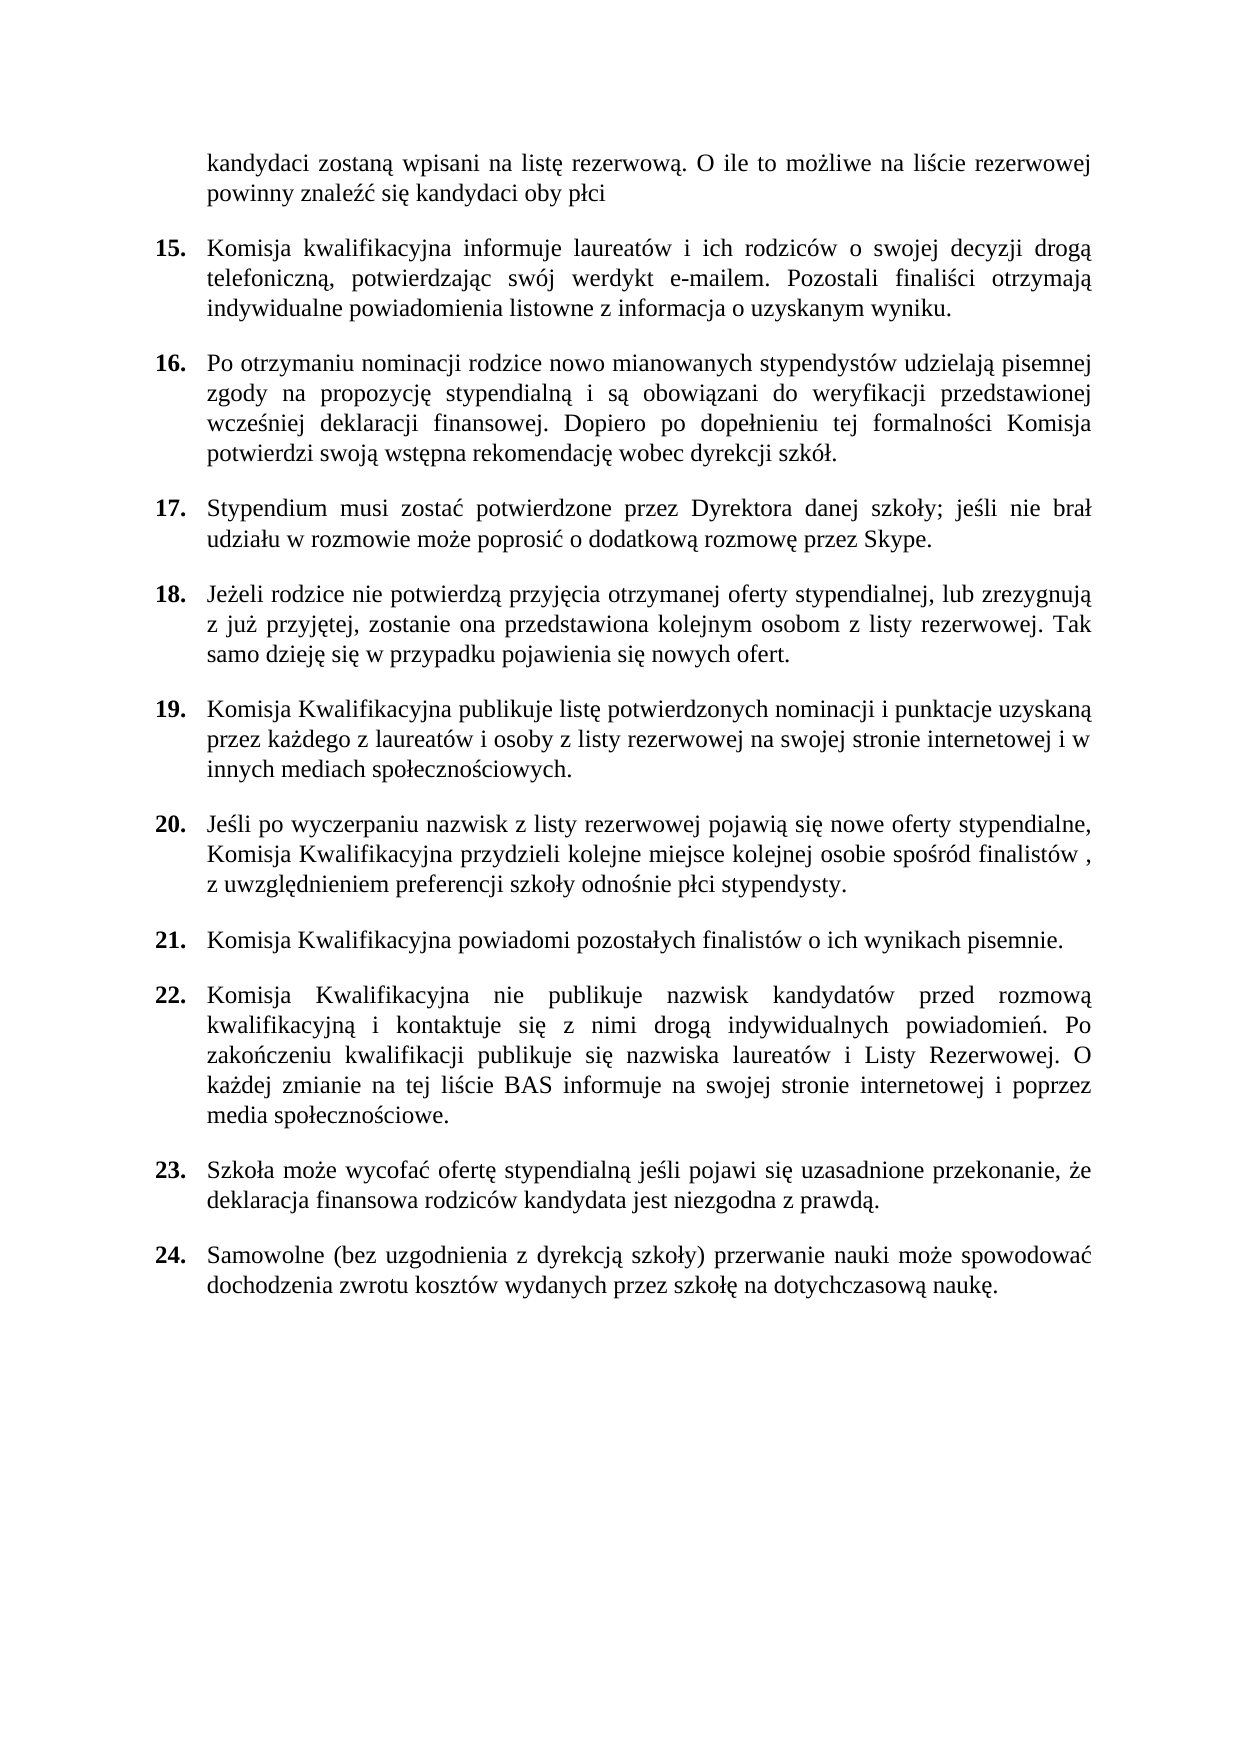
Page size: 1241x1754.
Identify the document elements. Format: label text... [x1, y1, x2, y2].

list Jeżeli rodzice nie potwierdzą przyjęcia otrzymanej oferty stypendialnej, lub zrezygnują z już przyjętej, zostanie ona przedstawiona kolejnym osobom z listy rezerwowej. Tak samo dzieję się w przypadku pojawienia się nowych ofert. [155, 579, 1093, 668]
list Komisja Kwalifikacyjna publikuje listę potwierdzonych nominacji i punktacje uzyskaną przez każdego z laureatów i osoby z listy rezerwowej na swojej stronie internetowej i w innych mediach społecznościowych. [155, 694, 1093, 783]
list Jeśli po wyczerpaniu nazwisk z listy rezerwowej pojawią się nowe oferty stypendialne, Komisja Kwalifikacyjna przydzieli kolejne miejsce kolejnej osobie spośród finalistów , z uwzględnieniem preferencji szkoły odnośnie płci stypendysty. [155, 809, 1093, 898]
list Po otrzymaniu nominacji rodzice nowo mianowanych stypendystów udzielają pisemnej zgody na propozycję stypendialną i są obowiązani do weryfikacji przedstawionej wcześniej deklaracji finansowej. Dopiero po dopełnieniu tej formalności Komisja potwierdzi swoją wstępna rekomendację wobec dyrekcji szkół. [155, 348, 1093, 467]
list Komisja Kwalifikacyjna nie publikuje nazwisk kandydatów przed rozmową kwalifikacyjną i kontaktuje się z nimi drogą indywidualnych powiadomień. Po zakończeniu kwalifikacji publikuje się nazwiska laureatów i Listy Rezerwowej. O każdej zmianie na tej liście BAS informuje na swojej stronie internetowej i poprzez media społecznościowe. [155, 980, 1093, 1129]
list Stypendium musi zostać potwierdzone przez Dyrektora danej szkoły; jeśli nie brał udziału w rozmowie może poprosić o dodatkową rozmowę przez Skype. [155, 493, 1093, 552]
list Samowolne (bez uzgodnienia z dyrekcją szkoły) przerwanie nauki może spowodować dochodzenia zwrotu kosztów wydanych przez szkołę na dotychczasową naukę. [155, 1241, 1093, 1299]
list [155, 148, 1093, 206]
list Komisja kwalifikacyjna informuje laureatów i ich rodziców o swojej decyzji drogą telefoniczną, potwierdzając swój werdykt e-mailem. Pozostali finaliści otrzymają indywidualne powiadomienia listowne z informacja o uzyskanym wyniku. [155, 233, 1093, 322]
list Komisja Kwalifikacyjna powiadomi pozostałych finalistów o ich wynikach pisemnie. [155, 925, 1093, 953]
list Szkoła może wycofać ofertę stypendialną jeśli pojawi się uzasadnione przekonanie, że deklaracja finansowa rodziców kandydata jest niezgodna z prawdą. [155, 1155, 1093, 1214]
